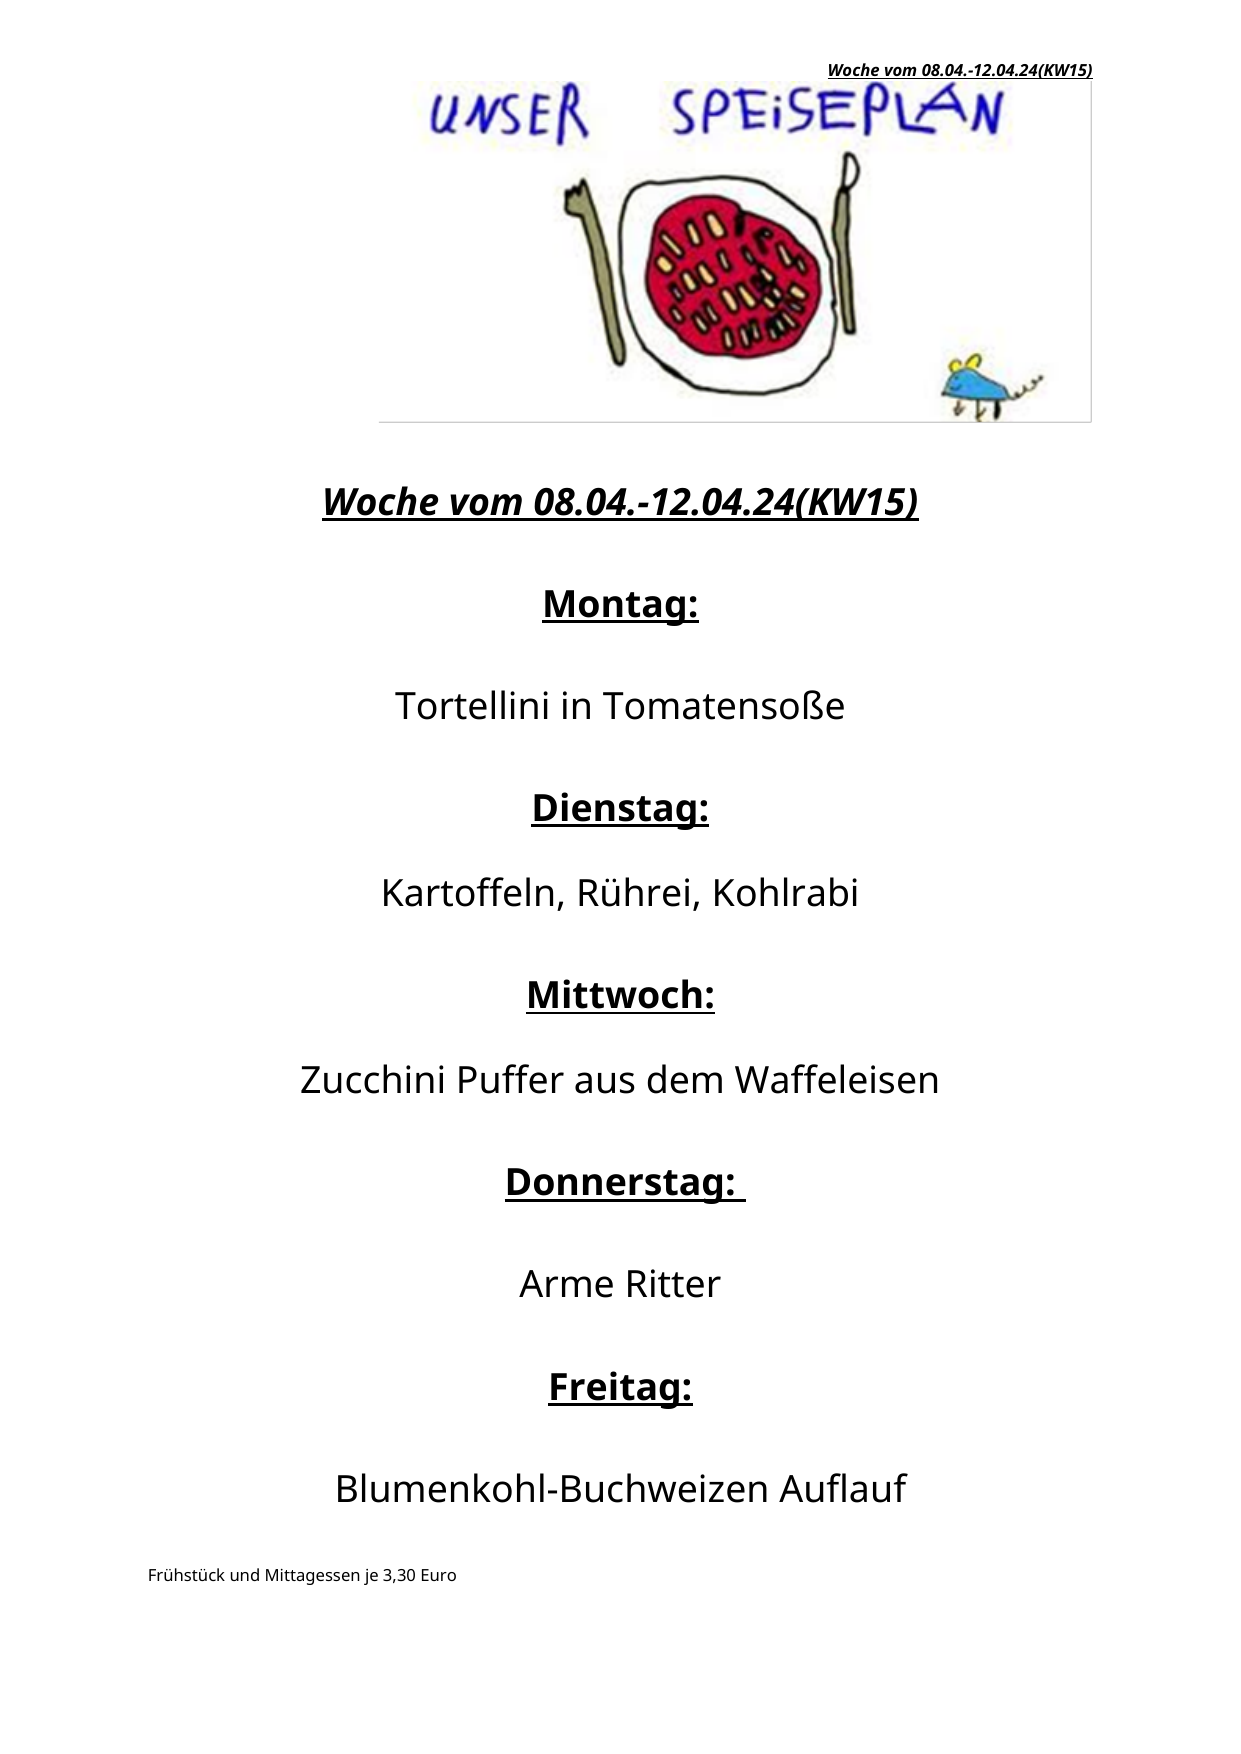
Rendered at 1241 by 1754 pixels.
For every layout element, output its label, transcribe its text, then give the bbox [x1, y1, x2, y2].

text Woche vom 08.04.-12.04.24(KW15) [148, 475, 1092, 526]
text Zucchini Puffer aus dem Waffeleisen [148, 1053, 1092, 1104]
text Kartoffeln, Rührei, Kohlrabi [148, 866, 1092, 917]
text Donnerstag: [148, 1156, 1092, 1207]
text Mittwoch: [148, 968, 1092, 1019]
text Arme Ritter [148, 1258, 1092, 1309]
text Tortellini in Tomatensoße [148, 679, 1092, 730]
text Montag: [148, 577, 1092, 628]
picture [378, 81, 1093, 424]
text Freitag: [148, 1360, 1092, 1411]
text Frühstück und Mittagessen je 3,30 Euro [148, 1564, 1092, 1587]
text Blumenkohl-Buchweizen Auflauf [148, 1462, 1092, 1513]
text Dienstag: [148, 781, 1092, 832]
